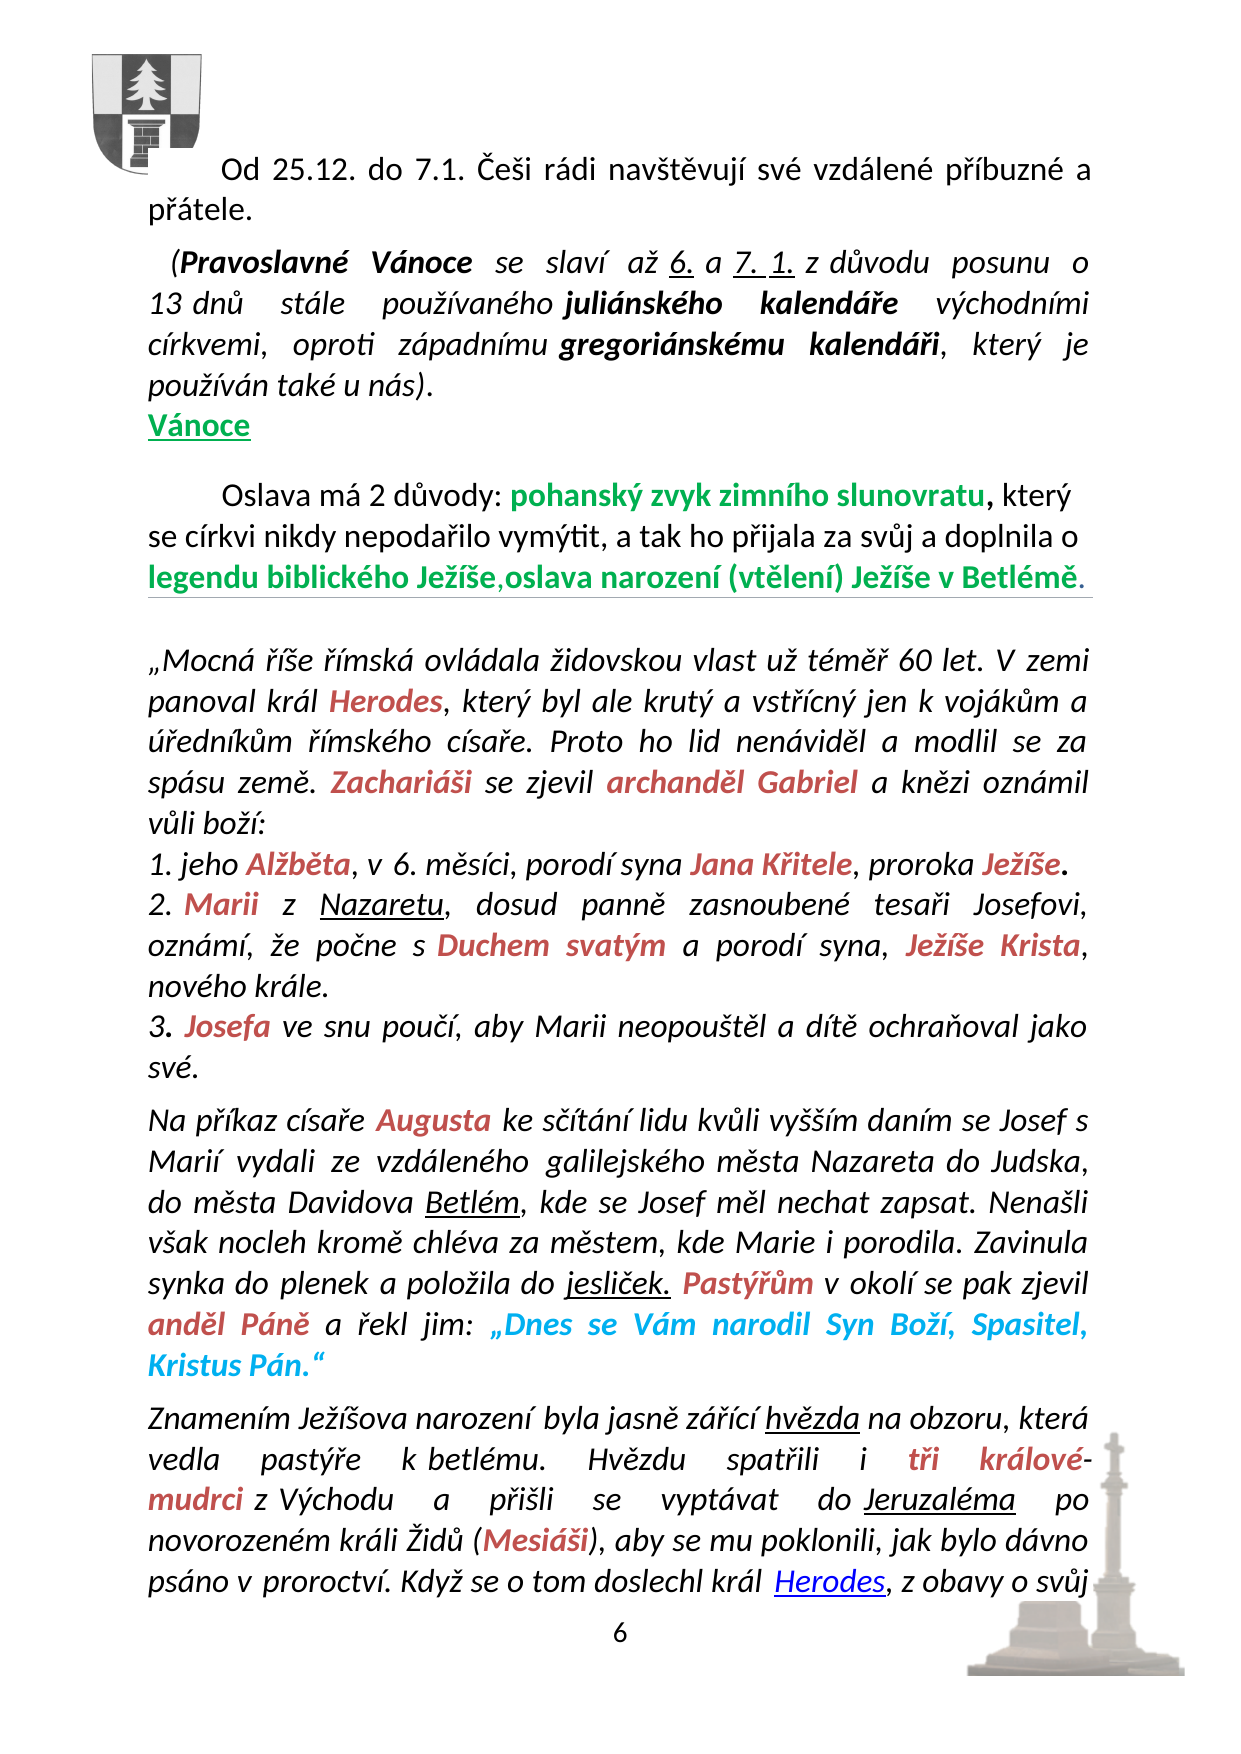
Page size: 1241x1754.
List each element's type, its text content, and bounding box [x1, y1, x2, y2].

text (Pravoslavné Vánoce se slaví až 6. a 7. 1. z důvodu posunu o 13 dnů stále používaného juliánského kalendáře východními církvemi, oproti západnímu gregoriánskému kalendáři, který je používán také u nás). [148, 242, 1093, 404]
picture [963, 1335, 1185, 1676]
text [148, 1397, 1093, 1601]
text „Mocná říše římská ovládala židovskou vlast už téměř 60 let. V zemi panoval král Herodes, který byl ale krutý a vstřícný jen k vojákům a úředníkům římského císaře. Proto ho lid nenáviděl a modlil se za spásu země. Zachariáši se zjevil archanděl Gabriel a knězi oznámil vůli boží: [148, 639, 1093, 842]
text 2. Marii z Nazaretu, dosud panně zasnoubené tesaři Josefovi, oznámí, že počne s Duchem svatým a porodí syna, Ježíše Krista, nového krále. [148, 883, 1093, 1005]
text Na příkaz císaře Augusta ke sčítání lidu kvůli vyšším daním se Josef s Marií vydali ze vzdáleného galilejského města Nazareta do Judska, do města Davidova Betlém, kde se Josef měl nechat zapsat. Nenašli však nocleh kromě chléva za městem, kde Marie i porodila. Zavinula synka do plenek a položila do jesliček. Pastýřům v okolí se pak zjevil anděl Páně a řekl jim: „Dnes se Vám narodil Syn Boží, Spasitel, Kristus Pán.“ [148, 1099, 1093, 1384]
text 3. Josefa ve snu poučí, aby Marii neopouštěl a dítě ochraňoval jako své. [148, 1005, 1093, 1087]
text Vánoce [148, 404, 1093, 445]
subtitle Oslava má 2 důvody: pohanský zvyk zimního slunovratu, který se církvi nikdy nepodařilo vymýtit, a tak ho přijala za svůj a doplnila o legendu biblického Ježíše,oslava narození (vtělení) Ježíše v Betlémě. [148, 474, 1093, 597]
text 1. jeho Alžběta, v 6. měsíci, porodí syna Jana Křitele, proroka Ježíše. [148, 842, 1093, 883]
text Od 25.12. do 7.1. Češi rádi navštěvují své vzdálené příbuzné a přátele. [148, 148, 1093, 229]
